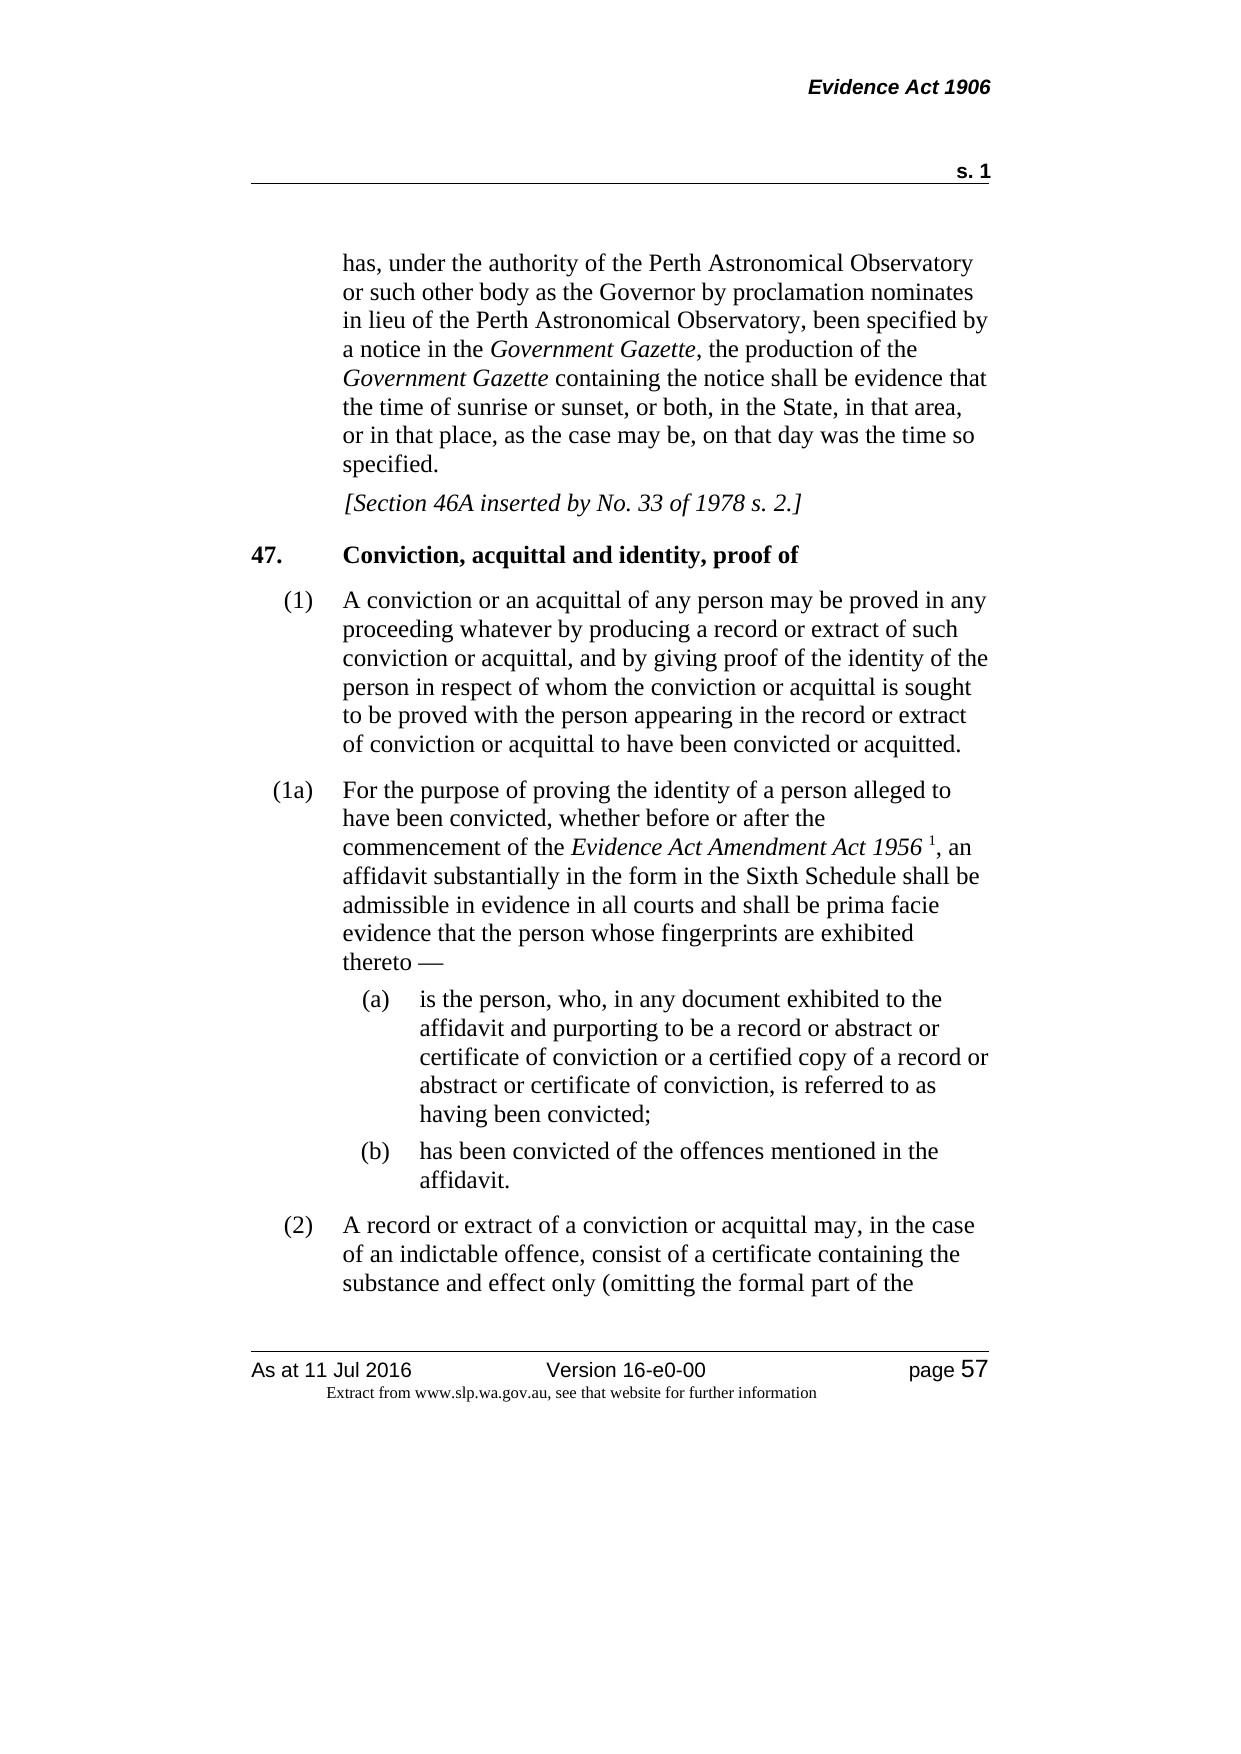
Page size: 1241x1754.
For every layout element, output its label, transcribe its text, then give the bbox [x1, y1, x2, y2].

subtitle 47. Conviction, acquittal and identity, proof of [251, 540, 989, 569]
text (1a) For the purpose of proving the identity of a person alleged to have been convicted, whether before or after the commencement of the Evidence Act Amendment Act 1956 1, an affidavit substantially in the form in the Sixth Schedule shall be admissible in evidence in all courts and shall be prima facie evidence that the person whose fingerprints are exhibited thereto — [251, 775, 989, 976]
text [251, 1211, 989, 1297]
text (b) has been convicted of the offences mentioned in the affidavit. [251, 1136, 989, 1194]
text (1) A conviction or an acquittal of any person may be proved in any proceeding whatever by producing a record or extract of such conviction or acquittal, and by giving proof of the identity of the person in respect of whom the conviction or acquittal is sought to be proved with the person appearing in the record or extract of conviction or acquittal to have been convicted or acquitted. [251, 586, 989, 758]
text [251, 248, 989, 478]
text [Section 46A inserted by No. 33 of 1978 s. 2.] [251, 488, 989, 517]
text (a) is the person, who, in any document exhibited to the affidavit and purporting to be a record or abstract or certificate of conviction or a certified copy of a record or abstract or certificate of conviction, is referred to as having been convicted; [251, 984, 989, 1128]
